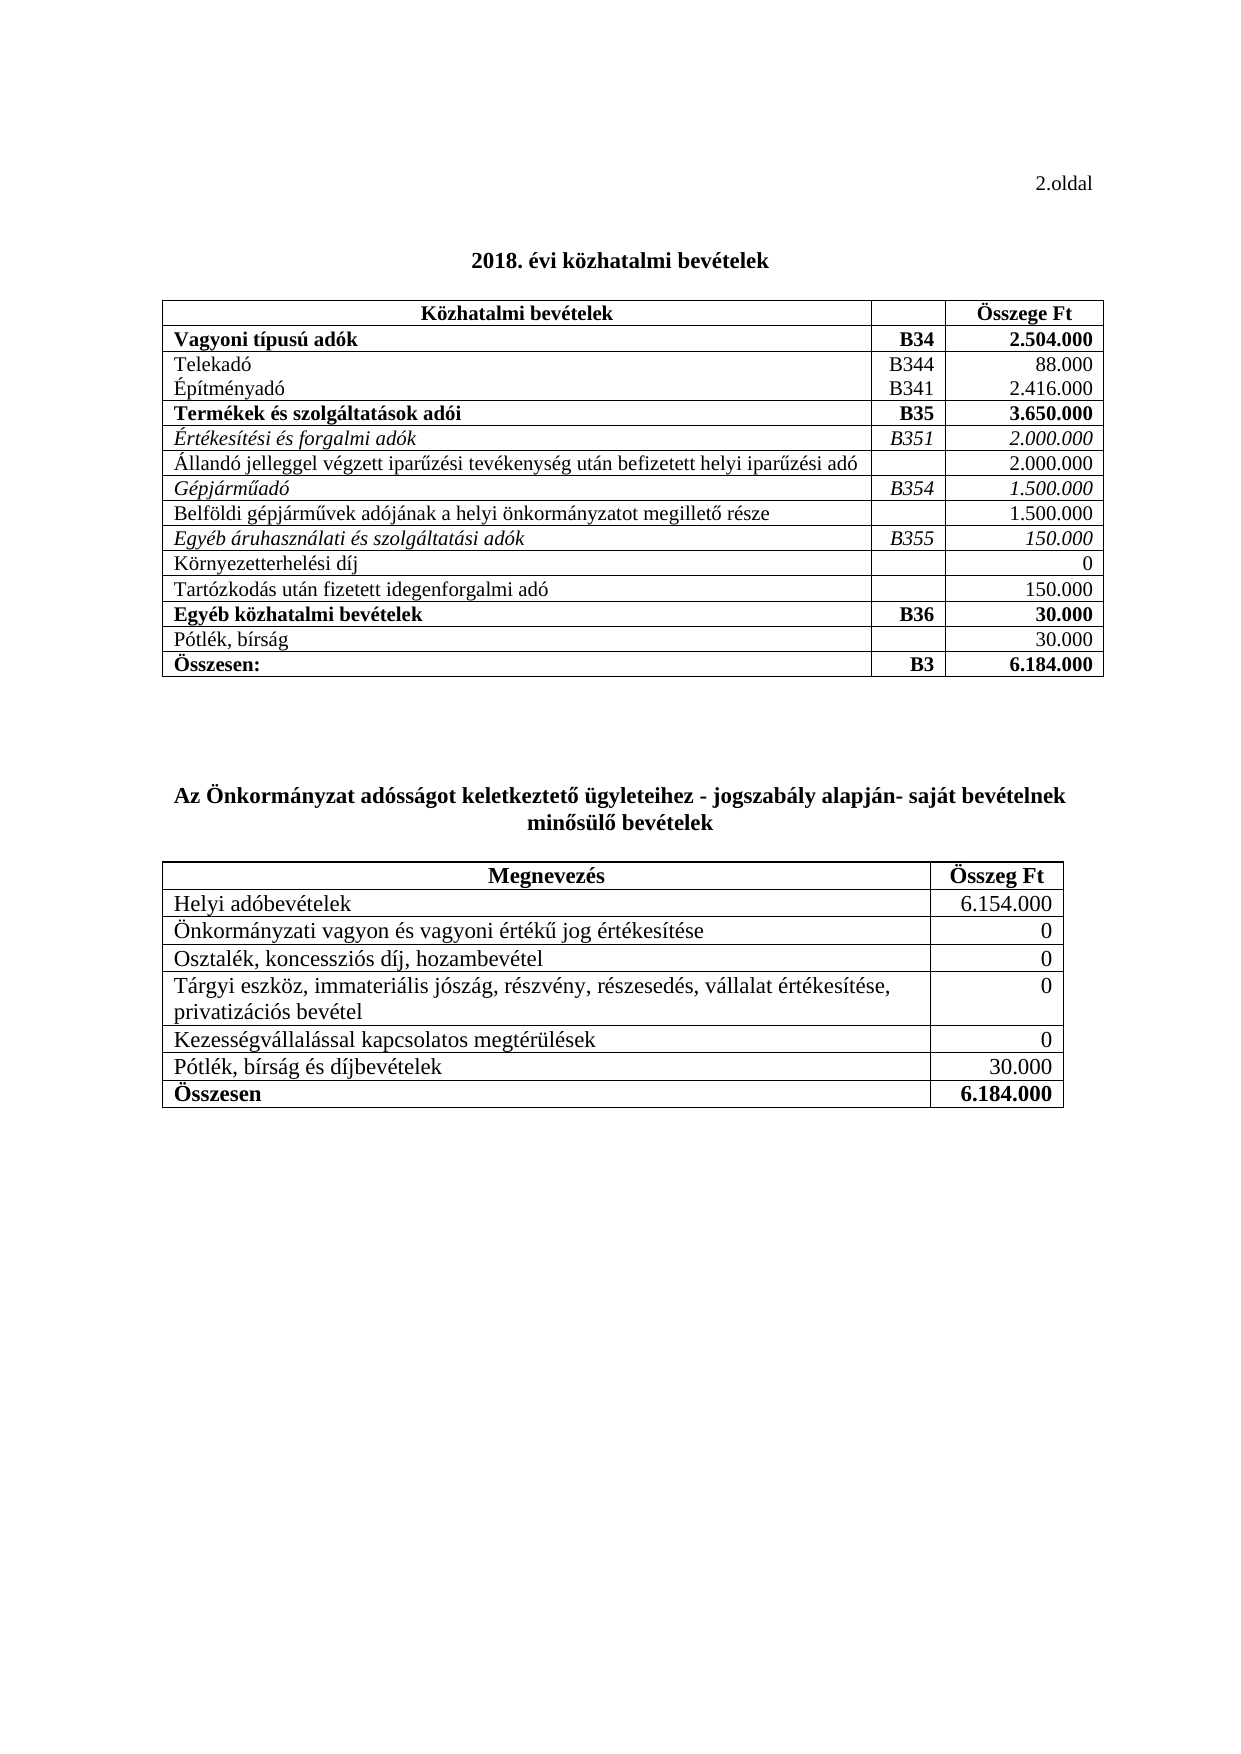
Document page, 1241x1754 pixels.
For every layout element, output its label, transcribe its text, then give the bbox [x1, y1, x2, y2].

table_cell Telekadó Építményadó [163, 352, 871, 400]
table_cell B3 [872, 652, 945, 676]
table_cell Állandó jelleggel végzett iparűzési tevékenység után befizetett helyi iparűzési adó [163, 451, 871, 475]
table_cell 30.000 [946, 602, 1103, 626]
table_cell Egyéb közhatalmi bevételek [163, 602, 871, 626]
table_cell Kezességvállalással kapcsolatos megtérülések [163, 1026, 930, 1052]
table_cell Egyéb áruhasználati és szolgáltatási adók [163, 526, 871, 550]
table_cell Pótlék, bírság és díjbevételek [163, 1053, 930, 1079]
table_cell Összesen [163, 1081, 930, 1107]
table_cell Vagyoni típusú adók [163, 326, 871, 351]
table_cell 88.000 2.416.000 [946, 352, 1103, 400]
table_cell B36 [872, 602, 945, 626]
table_cell B355 [872, 526, 945, 550]
table_cell 2.000.000 [946, 426, 1103, 450]
table_cell [872, 551, 945, 575]
table_cell Pótlék, bírság [163, 627, 871, 651]
table_cell 2.000.000 [946, 451, 1103, 475]
table_cell Gépjárműadó [163, 476, 871, 500]
table_cell 150.000 [946, 576, 1103, 601]
table_cell Osztalék, koncessziós díj, hozambevétel [163, 945, 930, 971]
table_cell B351 [872, 426, 945, 450]
table_cell 1.500.000 [946, 501, 1103, 525]
table_cell [872, 576, 945, 601]
table_cell 1.500.000 [946, 476, 1103, 500]
table_cell Tárgyi eszköz, immateriális jószág, részvény, részesedés, vállalat értékesítése, privatizációs bevétel [163, 972, 930, 1025]
table_cell 0 [931, 1026, 1063, 1052]
table_cell Összesen: [163, 652, 871, 676]
text 2.oldal [148, 171, 1092, 195]
table_cell 150.000 [946, 526, 1103, 550]
table_header [872, 301, 945, 325]
table_cell Értékesítési és forgalmi adók [163, 426, 871, 450]
text 2018. évi közhatalmi bevételek [148, 248, 1092, 274]
table_cell Tartózkodás után fizetett idegenforgalmi adó [163, 576, 871, 601]
table_cell 30.000 [931, 1053, 1063, 1079]
table_cell Környezetterhelési díj [163, 551, 871, 575]
table_cell Termékek és szolgáltatások adói [163, 401, 871, 425]
table_header Összege Ft [946, 301, 1103, 325]
table_header Összeg Ft [931, 863, 1063, 889]
table_header Megnevezés [163, 863, 930, 889]
table_cell 0 [946, 551, 1103, 575]
table_cell 6.184.000 [931, 1081, 1063, 1107]
table_cell [872, 627, 945, 651]
table_cell 30.000 [946, 627, 1103, 651]
table_header Közhatalmi bevételek [163, 301, 871, 325]
table_cell [872, 451, 945, 475]
table_cell 6.184.000 [946, 652, 1103, 676]
text Az Önkormányzat adósságot keletkeztető ügyleteihez - jogszabály alapján- saját bevételnek minősülő bevételek [148, 782, 1092, 835]
table_cell B354 [872, 476, 945, 500]
table_cell Helyi adóbevételek [163, 890, 930, 916]
table_cell B35 [872, 401, 945, 425]
table_cell Önkormányzati vagyon és vagyoni értékű jog értékesítése [163, 917, 930, 943]
table_cell 6.154.000 [931, 890, 1063, 916]
table_cell 3.650.000 [946, 401, 1103, 425]
table_cell 2.504.000 [946, 326, 1103, 351]
table_cell B34 [872, 326, 945, 351]
table_cell 0 [931, 972, 1063, 1025]
table_cell [872, 501, 945, 525]
table_cell 0 [931, 945, 1063, 971]
table_cell B344 B341 [872, 352, 945, 400]
table_cell Belföldi gépjárművek adójának a helyi önkormányzatot megillető része [163, 501, 871, 525]
table_cell 0 [931, 917, 1063, 943]
